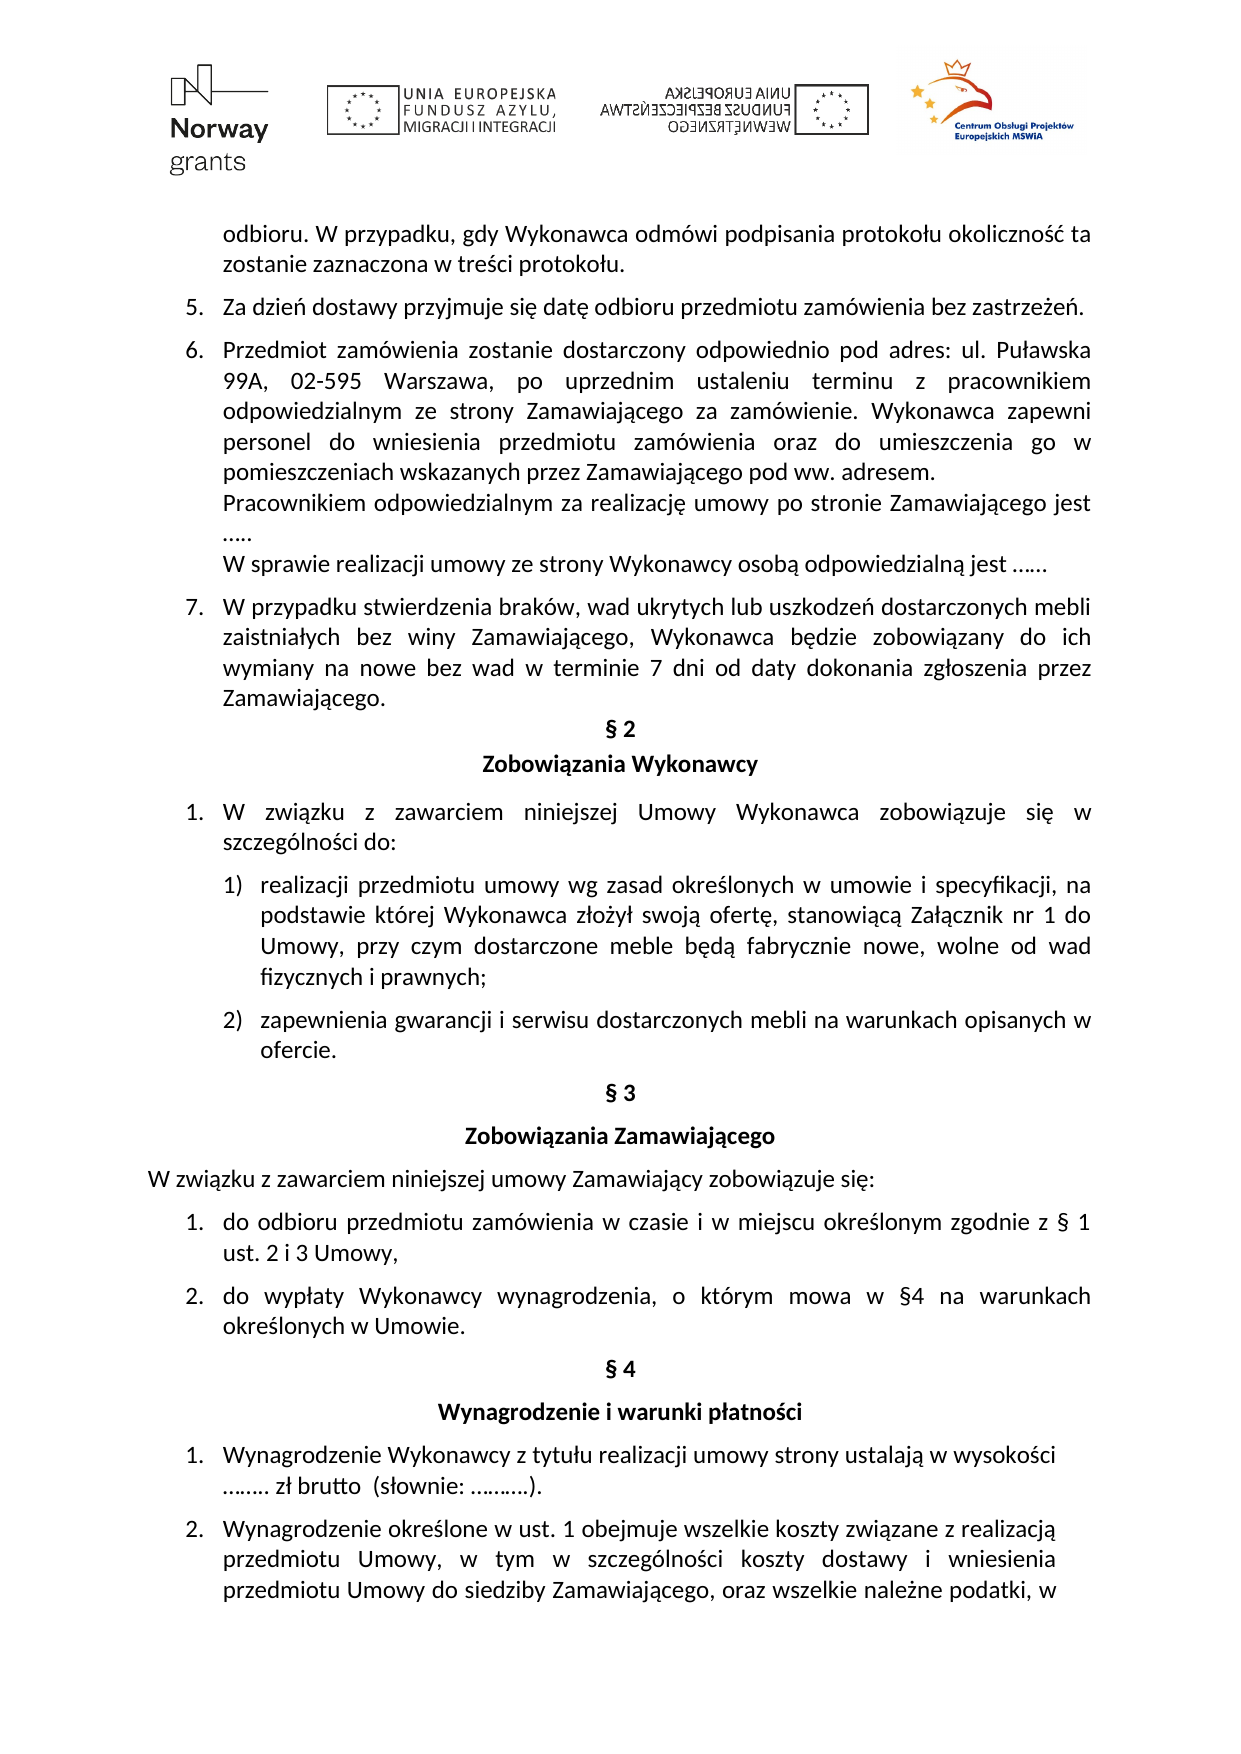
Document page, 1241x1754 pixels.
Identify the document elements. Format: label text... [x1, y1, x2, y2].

text Zobowiązania Wykonawcy [148, 748, 1092, 779]
list § 4 [148, 1353, 1092, 1384]
text W związku z zawarciem niniejszej umowy Zamawiający zobowiązuje się: [148, 1163, 1092, 1194]
list Wynagrodzenie Wykonawcy z tytułu realizacji umowy strony ustalają w wysokości …….. zł brutto (słownie: ……….). [185, 1439, 1058, 1501]
list do wypłaty Wykonawcy wynagrodzenia, o którym mowa w §4 na warunkach określonych w Umowie. [185, 1280, 1092, 1341]
text Zobowiązania Zamawiającego [148, 1120, 1092, 1151]
list do odbioru przedmiotu zamówienia w czasie i w miejscu określonym zgodnie z § 1 ust. 2 i 3 Umowy, [185, 1206, 1092, 1267]
text Pracownikiem odpowiedzialnym za realizację umowy po stronie Zamawiającego jest ….. [223, 487, 1092, 548]
list Wynagrodzenie i warunki płatności [148, 1396, 1092, 1427]
picture [327, 85, 556, 135]
list W przypadku stwierdzenia braków, wad ukrytych lub uszkodzeń dostarczonych mebli zaistniałych bez winy Zamawiającego, Wykonawca będzie zobowiązany do ich wymiany na nowe bez wad w terminie 7 dni od daty dokonania zgłoszenia przez Zamawiającego. [185, 591, 1092, 713]
list zapewnienia gwarancji i serwisu dostarczonych mebli na warunkach opisanych w ofercie. [223, 1004, 1092, 1065]
text § 3 [148, 1077, 1092, 1108]
list realizacji przedmiotu umowy wg zasad określonych w umowie i specyfikacji, na podstawie której Wykonawca złożył swoją ofertę, stanowiącą Załącznik nr 1 do Umowy, przy czym dostarczone meble będą fabrycznie nowe, wolne od wad fizycznych i prawnych; [223, 869, 1092, 991]
list Przedmiot zamówienia zostanie dostarczony odpowiednio pod adres: ul. Puławska 99A, 02-595 Warszawa, po uprzednim ustaleniu terminu z pracownikiem odpowiedzialnym ze strony Zamawiającego za zamówienie. Wykonawca zapewni personel do wniesienia przedmiotu zamówienia oraz do umieszczenia go w pomieszczeniach wskazanych przez Zamawiającego pod ww. adresem. [185, 334, 1092, 487]
picture [169, 64, 269, 176]
picture [896, 45, 1087, 155]
picture [600, 84, 869, 135]
text § 2 [148, 713, 1092, 744]
list Za dzień dostawy przyjmuje się datę odbioru przedmiotu zamówienia bez zastrzeżeń. [185, 291, 1092, 322]
text W sprawie realizacji umowy ze strony Wykonawcy osobą odpowiedzialną jest …… [223, 548, 1092, 578]
list W związku z zawarciem niniejszej Umowy Wykonawca zobowiązuje się w szczególności do: [185, 796, 1092, 857]
